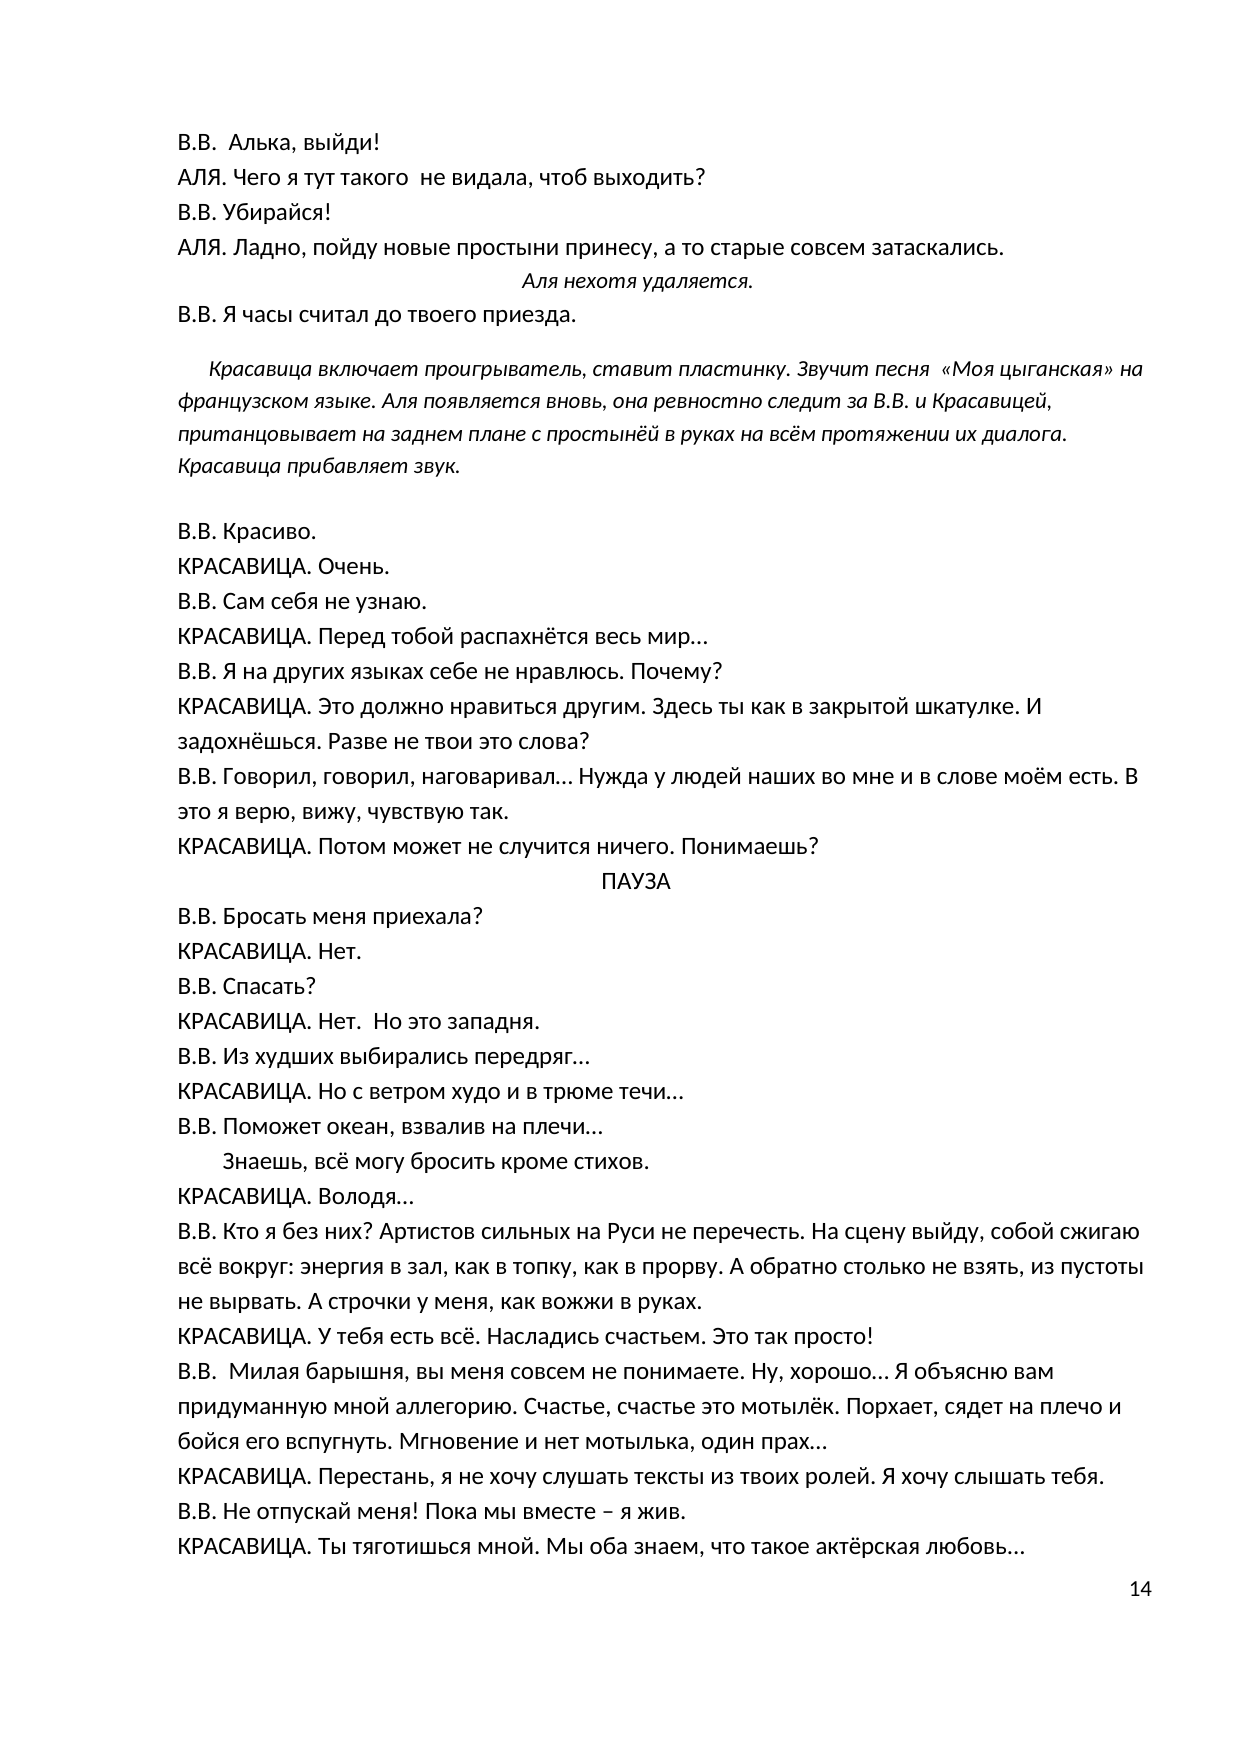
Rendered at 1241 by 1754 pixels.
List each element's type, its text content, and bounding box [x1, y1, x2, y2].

text В.В. Спасать? [177, 970, 1152, 1001]
text В.В. Милая барышня, вы меня совсем не понимаете. Ну, хорошо… Я объясню вам придуманную мной аллегорию. Счастье, счастье это мотылёк. Порхает, сядет на плечо и бойся его вспугнуть. Мгновение и нет мотылька, один прах… [177, 1355, 1152, 1456]
text КРАСАВИЦА. Но с ветром худо и в трюме течи… [177, 1075, 1152, 1106]
text В.В. Не отпускай меня! Пока мы вместе – я жив. [177, 1495, 1152, 1526]
text В.В. Я часы считал до твоего приезда. [177, 299, 1152, 329]
text КРАСАВИЦА. Это должно нравиться другим. Здесь ты как в закрытой шкатулке. И задохнёшься. Разве не твои это слова? [177, 690, 1152, 756]
text КРАСАВИЦА. Володя… [177, 1180, 1152, 1211]
text В.В. Поможет океан, взвалив на плечи… [177, 1110, 1152, 1141]
text В.В. Алька, выйди! [177, 126, 1152, 157]
text В.В. Кто я без них? Артистов сильных на Руси не перечесть. На сцену выйду, собой сжигаю всё вокруг: энергия в зал, как в топку, как в прорву. А обратно столько не взять, из пустоты не вырвать. А строчки у меня, как вожжи в руках. [177, 1215, 1152, 1316]
text Знаешь, всё могу бросить кроме стихов. [177, 1145, 1152, 1176]
text В.В. Красиво. [177, 515, 1152, 546]
text КРАСАВИЦА. Перед тобой распахнётся весь мир… [177, 620, 1152, 651]
text КРАСАВИЦА. У тебя есть всё. Насладись счастьем. Это так просто! [177, 1320, 1152, 1351]
text КРАСАВИЦА. Ты тяготишься мной. Мы оба знаем, что такое актёрская любовь... [177, 1530, 1152, 1561]
text В.В. Бросать меня приехала? [177, 900, 1152, 931]
text В.В. Говорил, говорил, наговаривал… Нужда у людей наших во мне и в слове моём есть. В это я верю, вижу, чувствую так. [177, 760, 1152, 826]
text КРАСАВИЦА. Нет. [177, 935, 1152, 966]
text Красавица включает проигрыватель, ставит пластинку. Звучит песня «Моя цыганская» на французском языке. Аля появляется вновь, она ревностно следит за В.В. и Красавицей, пританцовывает на заднем плане с простынёй в руках на всём протяжении их диалога. Красавица прибавляет звук. [177, 354, 1152, 511]
text ПАУЗА [177, 865, 1152, 896]
text Аля нехотя удаляется. [177, 266, 1152, 294]
text АЛЯ. Чего я тут такого не видала, чтоб выходить? [177, 161, 1152, 192]
text В.В. Убирайся! [177, 196, 1152, 227]
text В.В. Я на других языках себе не нравлюсь. Почему? [177, 655, 1152, 686]
text АЛЯ. Ладно, пойду новые простыни принесу, а то старые совсем затаскались. [177, 231, 1152, 262]
text КРАСАВИЦА. Перестань, я не хочу слушать тексты из твоих ролей. Я хочу слышать тебя. [177, 1460, 1152, 1491]
text КРАСАВИЦА. Потом может не случится ничего. Понимаешь? [177, 830, 1152, 861]
text КРАСАВИЦА. Нет. Но это западня. [177, 1005, 1152, 1036]
text КРАСАВИЦА. Очень. [177, 550, 1152, 581]
text В.В. Сам себя не узнаю. [177, 585, 1152, 616]
text В.В. Из худших выбирались передряг… [177, 1040, 1152, 1071]
